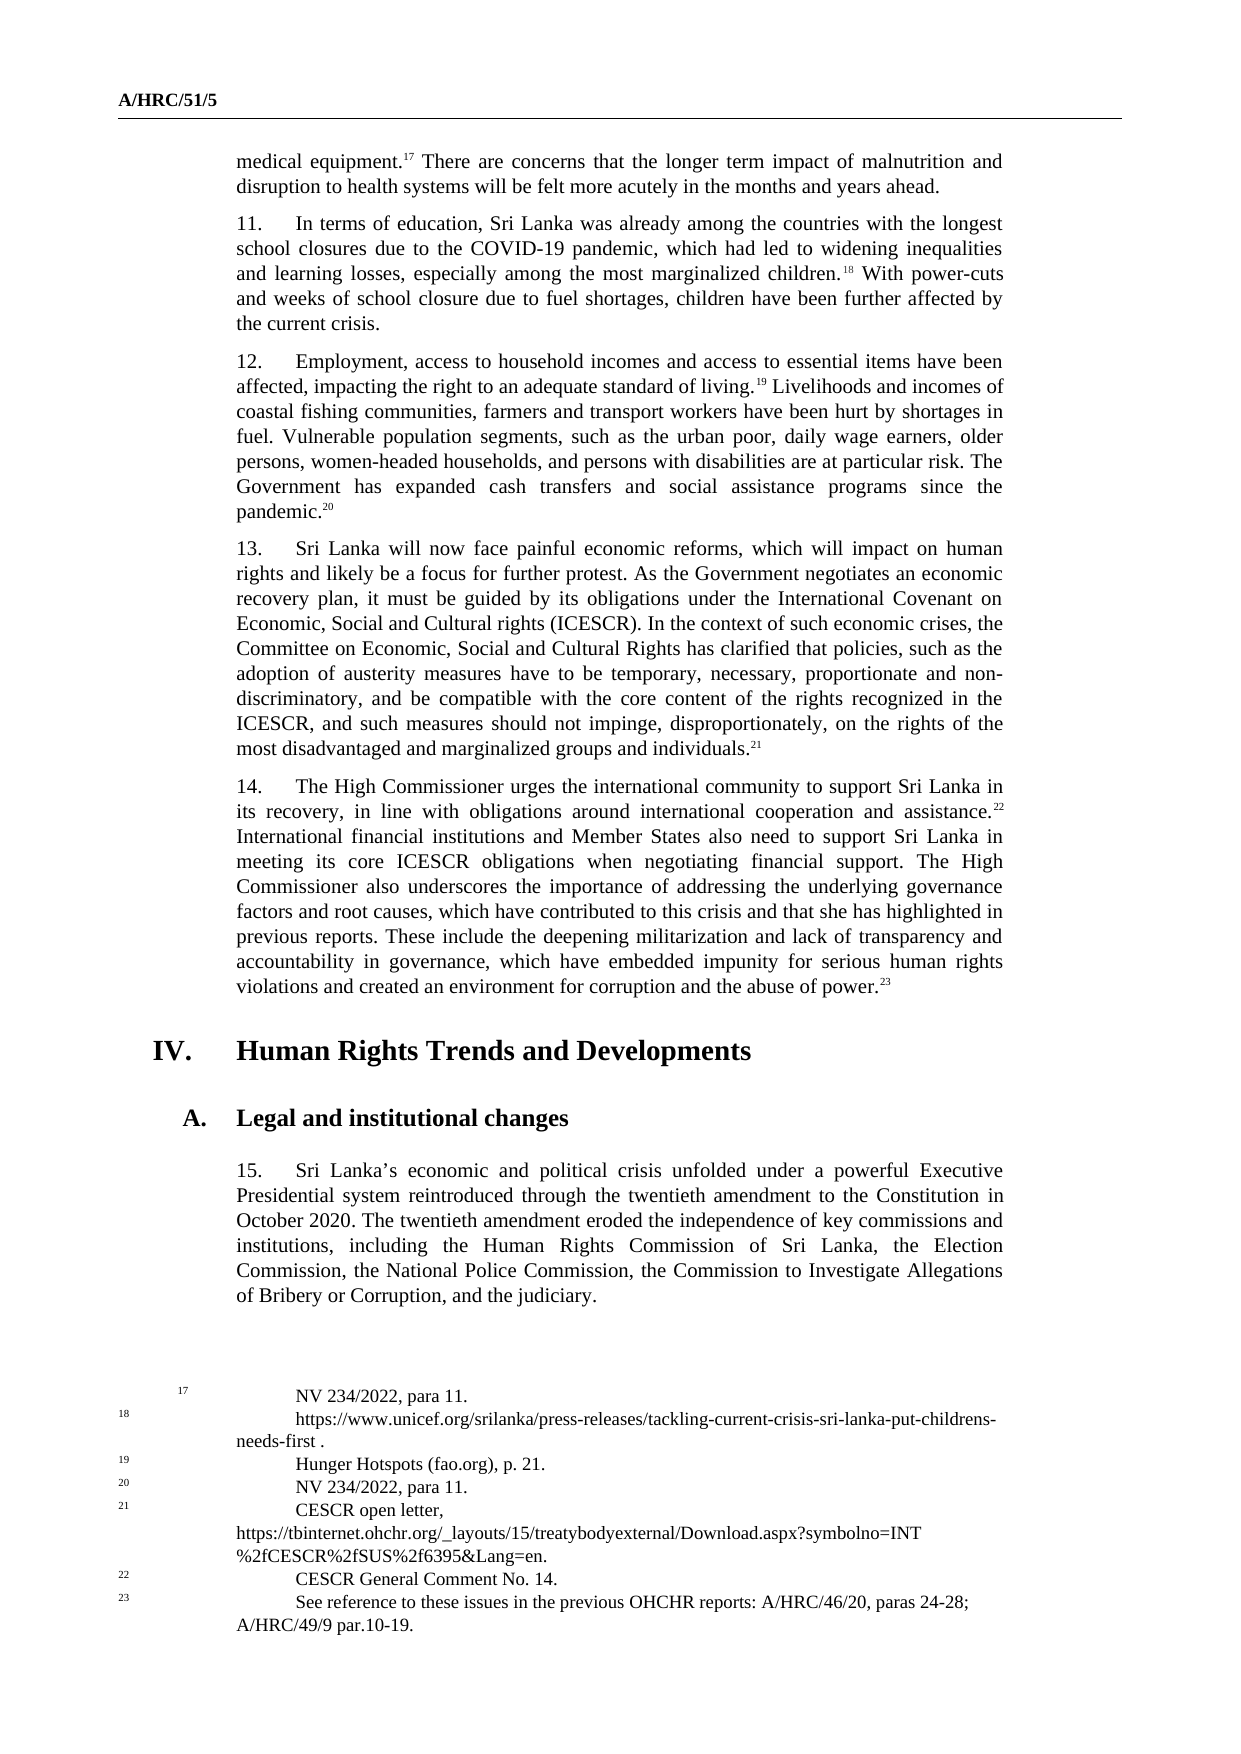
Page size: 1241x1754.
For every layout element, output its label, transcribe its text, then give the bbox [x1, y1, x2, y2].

text A. Legal and institutional changes [118, 1104, 1004, 1132]
text 15. Sri Lanka’s economic and political crisis unfolded under a powerful Executive Presidential system reintroduced through the twentieth amendment to the Constitution in October 2020. The twentieth amendment eroded the independence of key commissions and institutions, including the Human Rights Commission of Sri Lanka, the Election Commission, the National Police Commission, the Commission to Investigate Allegations of Bribery or Corruption, and the judiciary. [236, 1182, 1004, 1307]
text 11. In terms of education, Sri Lanka was already among the countries with the longest school closures due to the COVID-19 pandemic, which had led to widening inequalities and learning losses, especially among the most marginalized children. With power-cuts and weeks of school closure due to fuel shortages, children have been further affected by the current crisis. [236, 210, 1004, 335]
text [236, 148, 1004, 198]
text IV. Human Rights Trends and Developments [118, 1035, 1004, 1066]
text 14. The High Commissioner urges the international community to support Sri Lanka in its recovery, in line with obligations around international cooperation and assistance. International financial institutions and Member States also need to support Sri Lanka in meeting its core ICESCR obligations when negotiating financial support. The High Commissioner also underscores the importance of addressing the underlying governance factors and root causes, which have contributed to this crisis and that she has highlighted in previous reports. These include the deepening militarization and lack of transparency and accountability in governance, which have embedded impunity for serious human rights violations and created an environment for corruption and the abuse of power. [236, 773, 1004, 998]
text 13. Sri Lanka will now face painful economic reforms, which will impact on human rights and likely be a focus for further protest. As the Government negotiates an economic recovery plan, it must be guided by its obligations under the International Covenant on Economic, Social and Cultural rights (ICESCR). In the context of such economic crises, the Committee on Economic, Social and Cultural Rights has clarified that policies, such as the adoption of austerity measures have to be temporary, necessary, proportionate and non-discriminatory, and be compatible with the core content of the rights recognized in the ICESCR, and such measures should not impinge, disproportionately, on the rights of the most disadvantaged and marginalized groups and individuals. [236, 535, 1004, 760]
text 12. Employment, access to household incomes and access to essential items have been affected, impacting the right to an adequate standard of living. Livelihoods and incomes of coastal fishing communities, farmers and transport workers have been hurt by shortages in fuel. Vulnerable population segments, such as the urban poor, daily wage earners, older persons, women-headed households, and persons with disabilities are at particular risk. The Government has expanded cash transfers and social assistance programs since the pandemic. [236, 348, 1004, 523]
